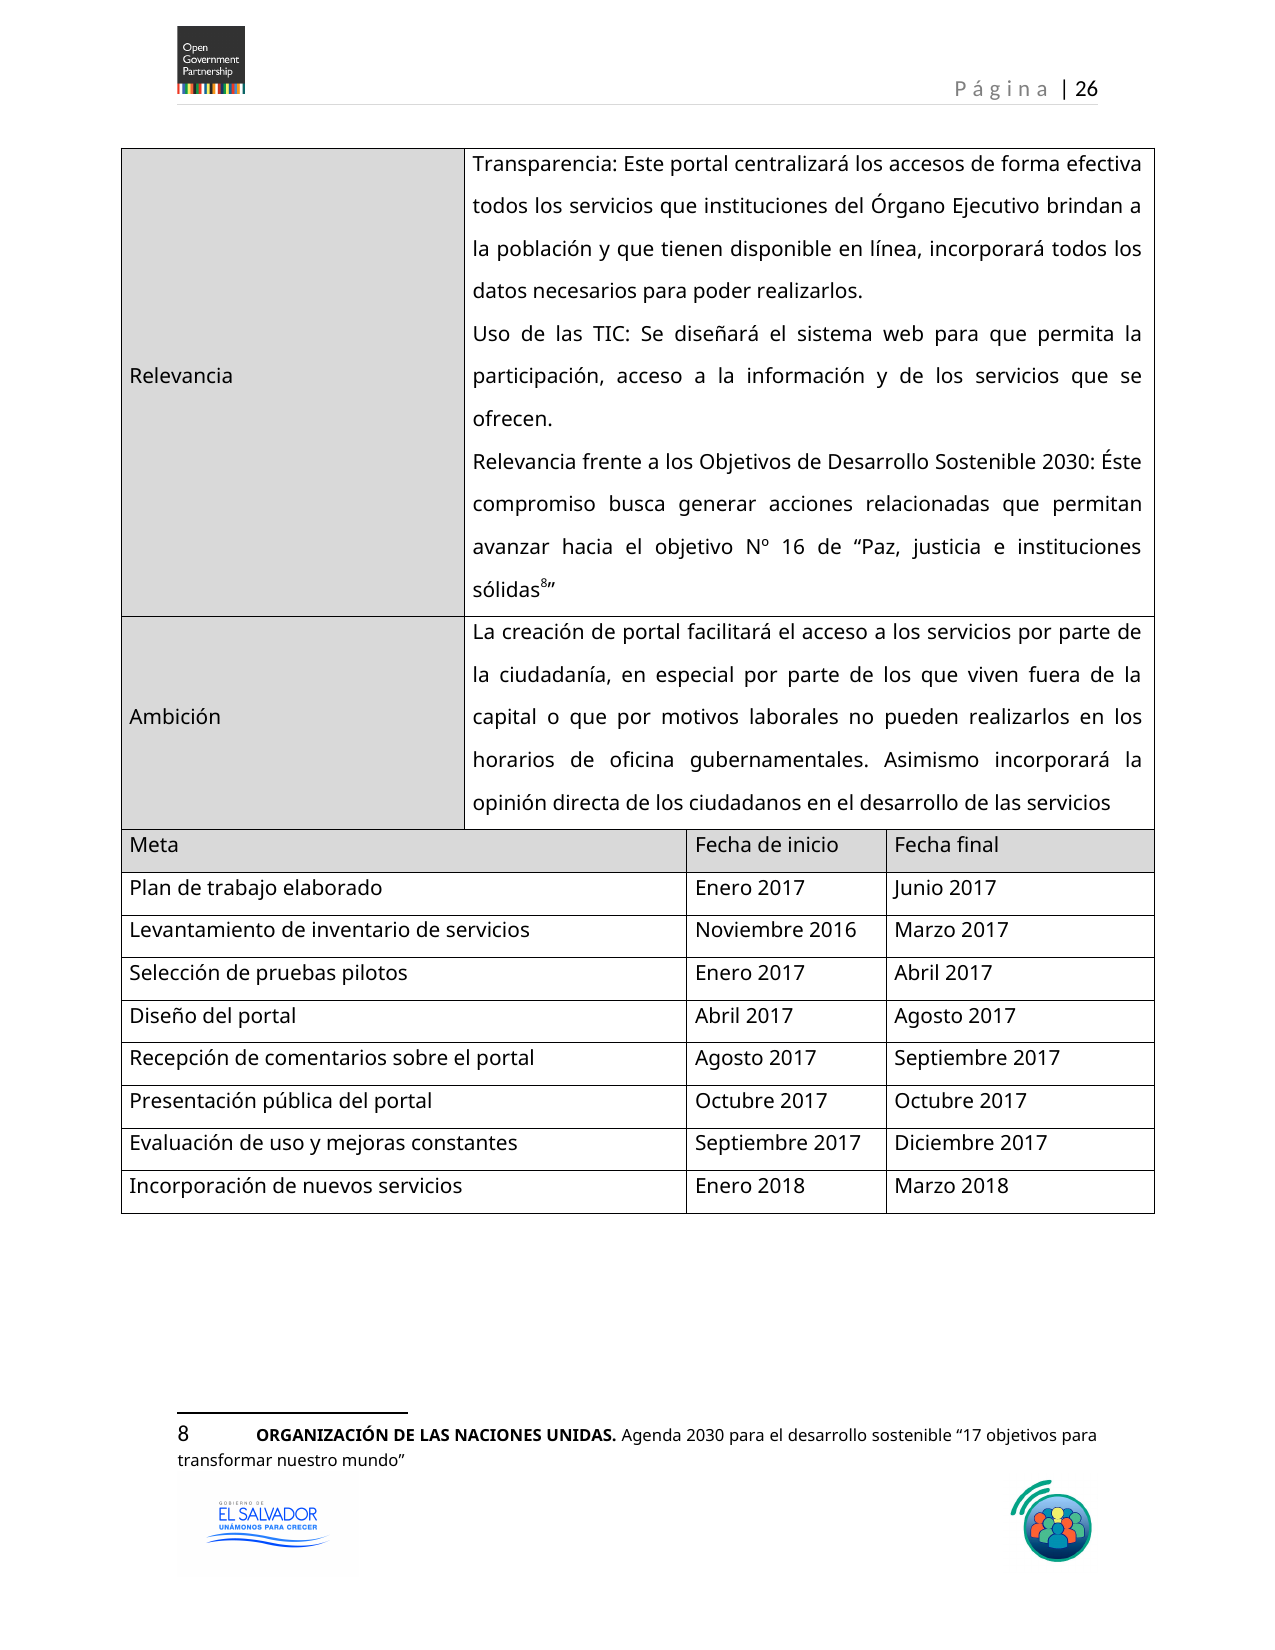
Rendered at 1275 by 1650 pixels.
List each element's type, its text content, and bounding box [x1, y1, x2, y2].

table_cell Abril 2017 [887, 958, 1154, 1000]
table_cell Agosto 2017 [887, 1001, 1154, 1042]
table_cell La creación de portal facilitará el acceso a los servicios por parte de la ciudadanía, en especial por parte de los que viven fuera de la capital o que por motivos laborales no pueden realizarlos en los horarios de oficina gubernamentales. Asimismo incorporará la opinión directa de los ciudadanos en el desarrollo de las servicios [465, 617, 1154, 829]
picture [177, 1471, 359, 1577]
table_cell Octubre 2017 [687, 1086, 886, 1127]
table_cell Fecha final [887, 830, 1154, 872]
table_cell Enero 2017 [687, 873, 886, 914]
table_cell Transparencia: Este portal centralizará los accesos de forma efectiva todos los servicios que instituciones del Órgano Ejecutivo brindan a la población y que tienen disponible en línea, incorporará todos los datos necesarios para poder realizarlos. Uso de las TIC: Se diseñará el sistema web para que permita la participación, acceso a la información y de los servicios que se ofrecen. Relevancia frente a los Objetivos de Desarrollo Sostenible 2030: Éste compromiso busca generar acciones relacionadas que permitan avanzar hacia el objetivo Nº 16 de “Paz, justicia e instituciones sólidas” [465, 149, 1154, 616]
table_cell Abril 2017 [687, 1001, 886, 1042]
table_cell Octubre 2017 [887, 1086, 1154, 1127]
table_cell Marzo 2018 [887, 1171, 1154, 1213]
table_cell Relevancia [122, 149, 464, 616]
table_cell Junio 2017 [887, 873, 1154, 914]
table_cell Meta [122, 830, 686, 872]
table_cell Levantamiento de inventario de servicios [122, 916, 686, 957]
table_cell Fecha de inicio [687, 830, 886, 872]
table_cell Marzo 2017 [887, 916, 1154, 957]
table_cell Diciembre 2017 [887, 1129, 1154, 1170]
table_cell Septiembre 2017 [887, 1043, 1154, 1085]
picture [1002, 1473, 1098, 1573]
table_cell Incorporación de nuevos servicios [122, 1171, 686, 1213]
table_cell Enero 2018 [687, 1171, 886, 1213]
table_cell Enero 2017 [687, 958, 886, 1000]
table_cell Presentación pública del portal [122, 1086, 686, 1127]
table_cell Agosto 2017 [687, 1043, 886, 1085]
picture [177, 26, 245, 94]
table_cell Recepción de comentarios sobre el portal [122, 1043, 686, 1085]
table_cell Evaluación de uso y mejoras constantes [122, 1129, 686, 1170]
table_cell Ambición [122, 617, 464, 829]
table_cell Plan de trabajo elaborado [122, 873, 686, 914]
table_cell Selección de pruebas pilotos [122, 958, 686, 1000]
table_cell Diseño del portal [122, 1001, 686, 1042]
table_cell Noviembre 2016 [687, 916, 886, 957]
table_cell Septiembre 2017 [687, 1129, 886, 1170]
